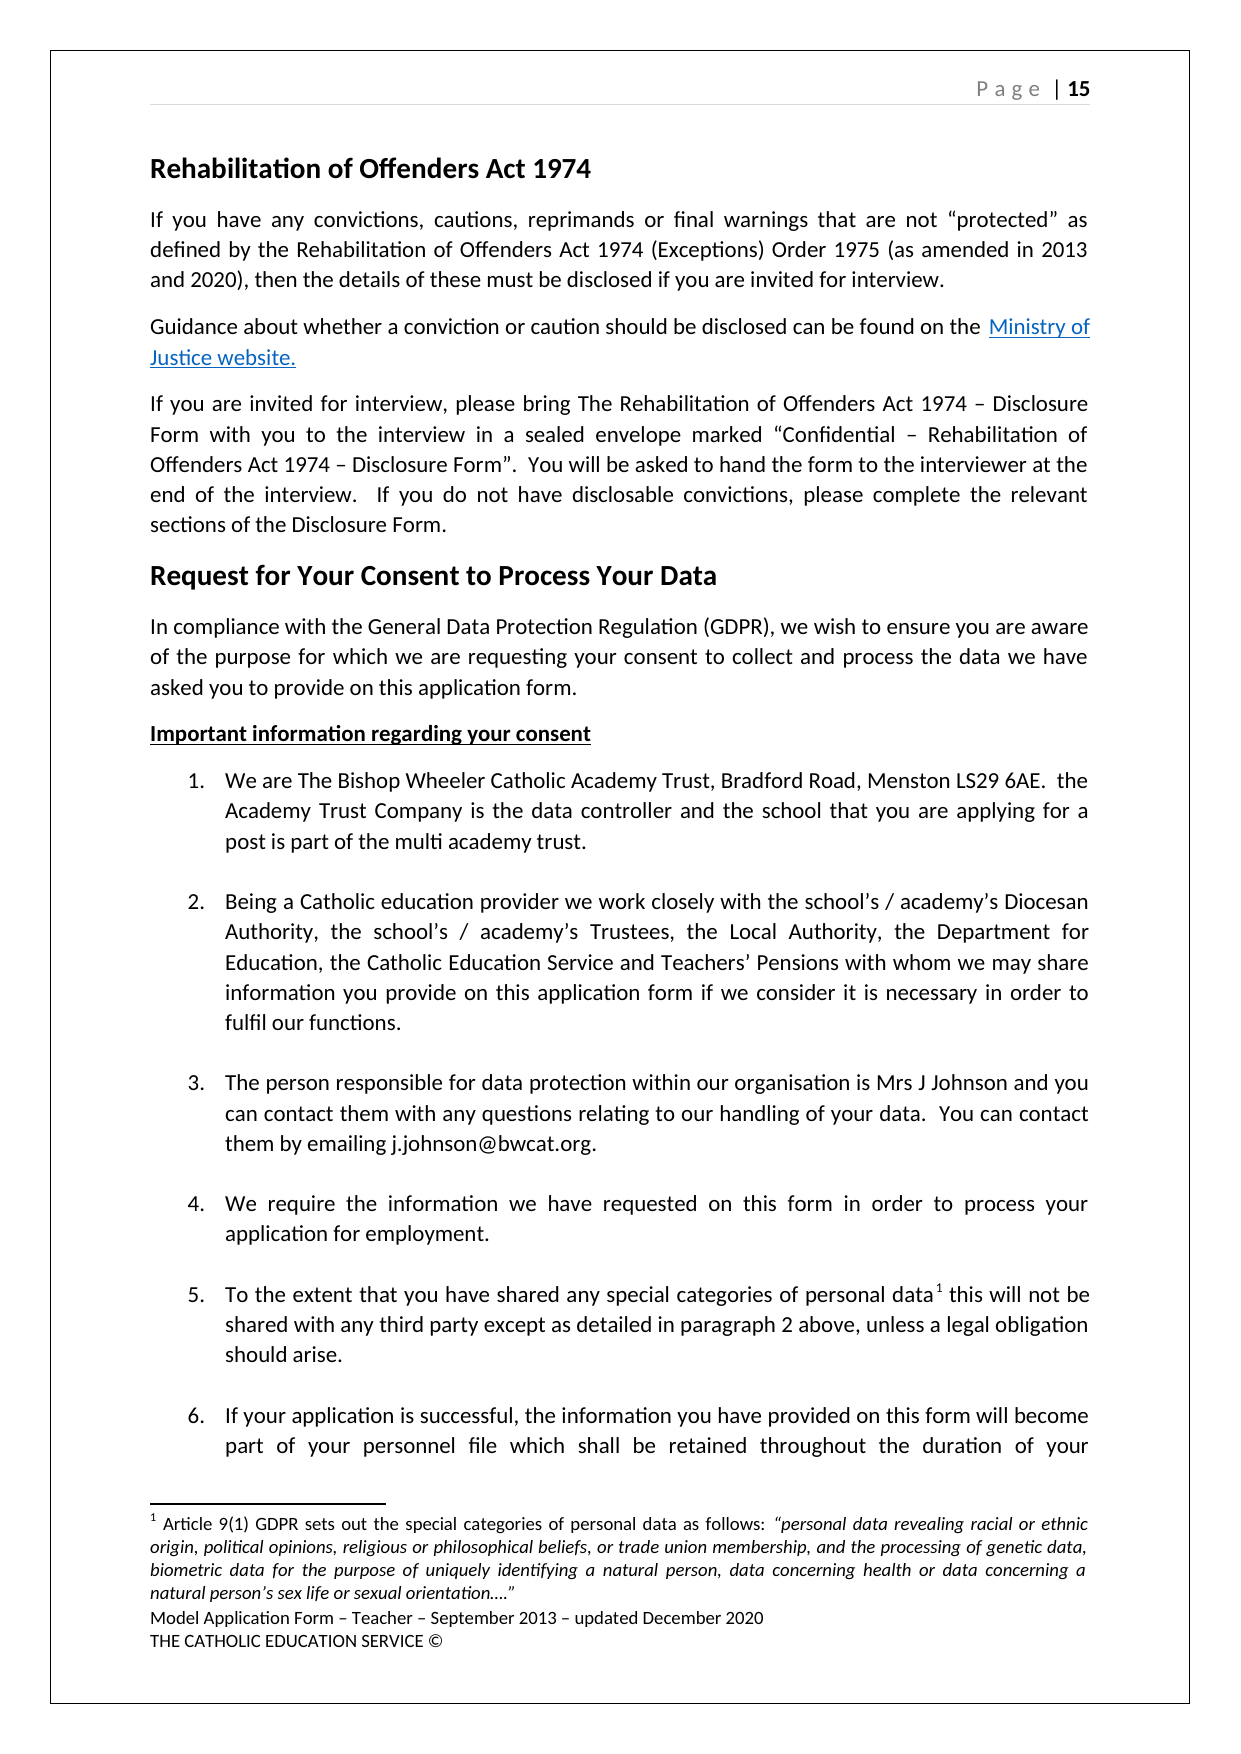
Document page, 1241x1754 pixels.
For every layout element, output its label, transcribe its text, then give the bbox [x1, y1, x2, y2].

text Guidance about whether a conviction or caution should be disclosed can be found on the Ministry of Justice website. [150, 312, 1090, 371]
text Important information regarding your consent [150, 719, 1090, 748]
text If you have any convictions, cautions, reprimands or final warnings that are not “protected” as defined by the Rehabilitation of Offenders Act 1974 (Exceptions) Order 1975 (as amended in 2013 and 2020), then the details of these must be disclosed if you are invited for interview. [150, 205, 1090, 293]
text If you are invited for interview, please bring The Rehabilitation of Offenders Act 1974 – Disclosure Form with you to the interview in a sealed envelope marked “Confidential – Rehabilitation of Offenders Act 1974 – Disclosure Form”. You will be asked to hand the form to the interviewer at the end of the interview. If you do not have disclosable convictions, please complete the relevant sections of the Disclosure Form. [150, 389, 1090, 538]
list We require the information we have requested on this form in order to process your application for employment. [187, 1189, 1090, 1248]
text Request for Your Consent to Process Your Data [150, 557, 1090, 593]
list The person responsible for data protection within our organisation is Mrs J Johnson and you can contact them with any questions relating to our handling of your data. You can contact them by emailing j.johnson@bwcat.org. [187, 1068, 1090, 1157]
list We are The Bishop Wheeler Catholic Academy Trust, Bradford Road, Menston LS29 6AE. the Academy Trust Company is the data controller and the school that you are applying for a post is part of the multi academy trust. [187, 766, 1090, 855]
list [187, 1401, 1090, 1459]
list To the extent that you have shared any special categories of personal data this will not be shared with any third party except as detailed in paragraph 2 above, unless a legal obligation should arise. [187, 1280, 1090, 1368]
list Being a Catholic education provider we work closely with the school’s / academy’s Diocesan Authority, the school’s / academy’s Trustees, the Local Authority, the Department for Education, the Catholic Education Service and Teachers’ Pensions with whom we may share information you provide on this application form if we consider it is necessary in order to fulfil our functions. [187, 887, 1090, 1036]
text Rehabilitation of Offenders Act 1974 [150, 150, 1090, 186]
text In compliance with the General Data Protection Regulation (GDPR), we wish to ensure you are aware of the purpose for which we are requesting your consent to collect and process the data we have asked you to provide on this application form. [150, 612, 1090, 701]
